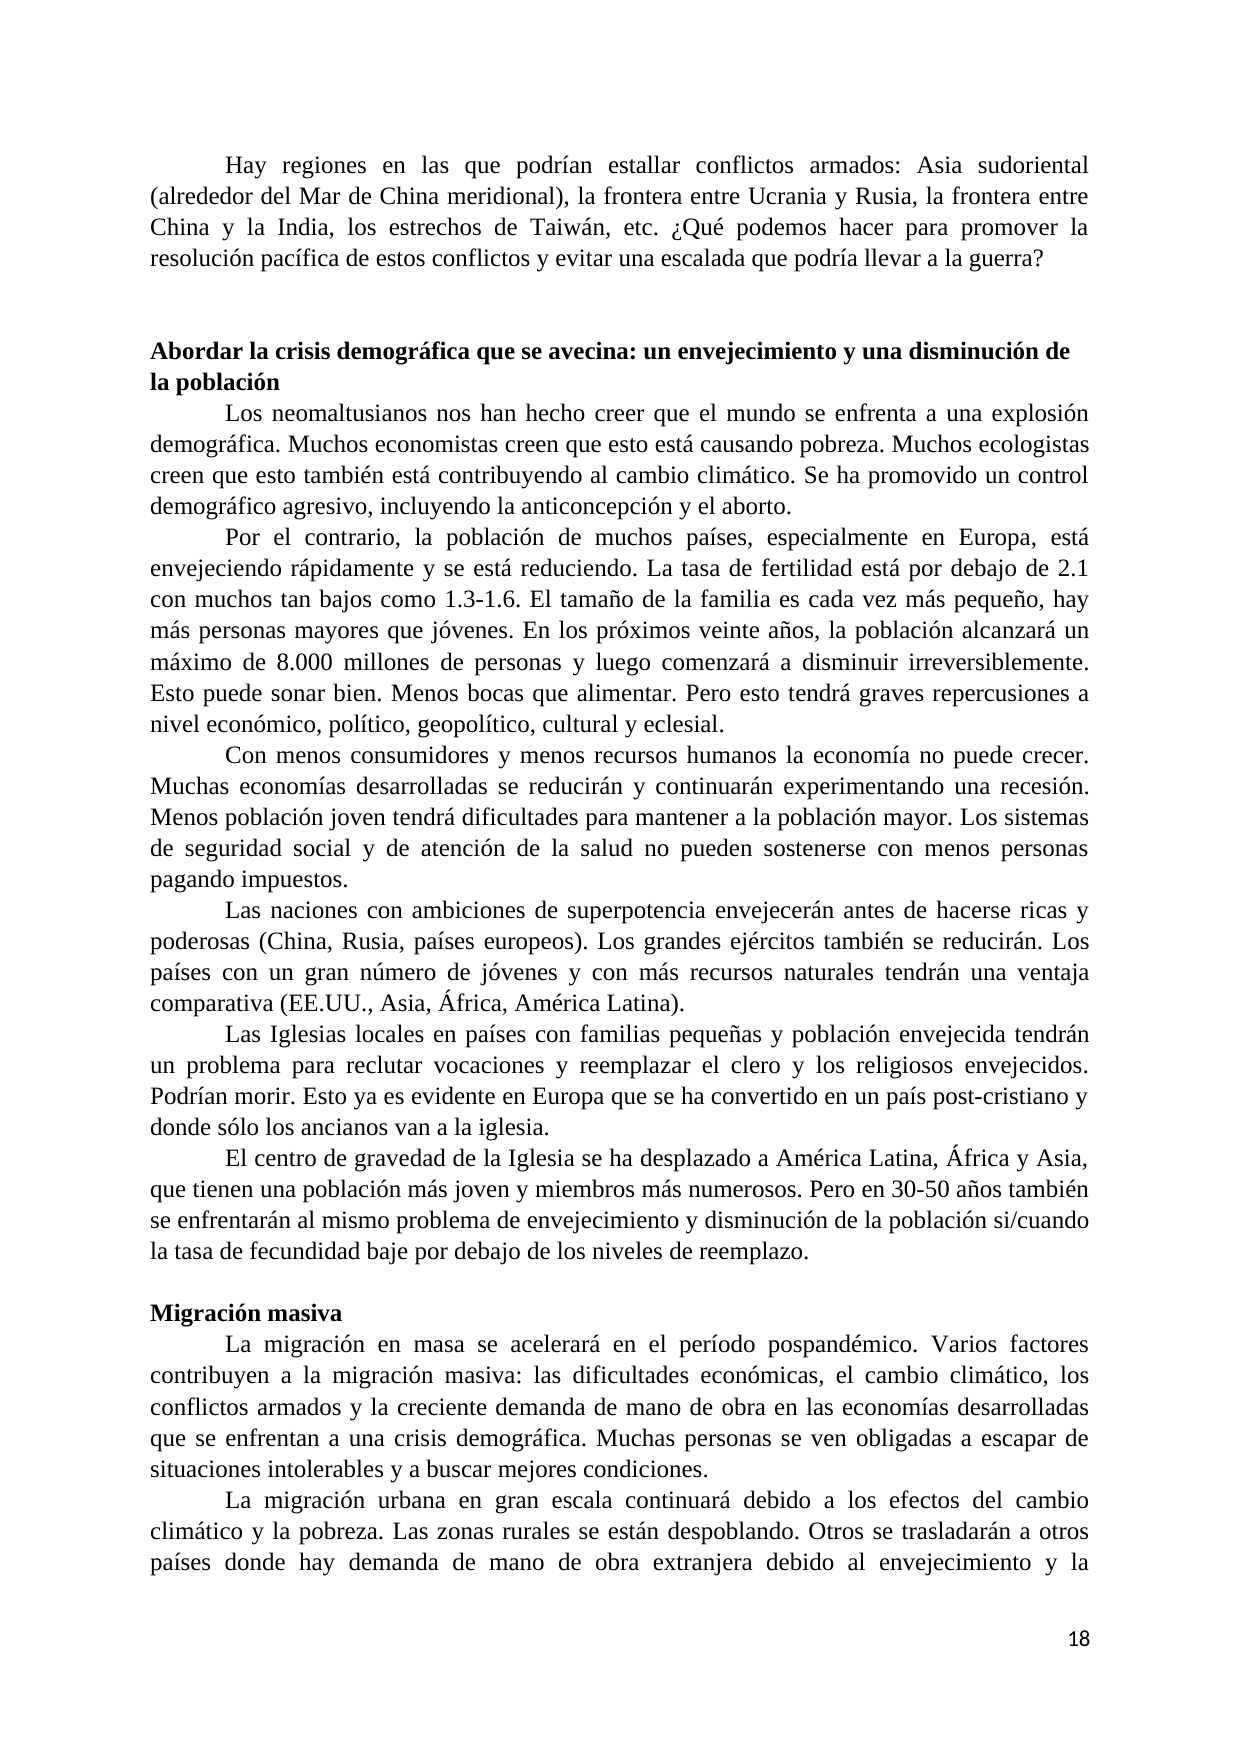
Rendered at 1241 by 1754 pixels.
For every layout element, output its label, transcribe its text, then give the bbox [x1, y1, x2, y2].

text Hay regiones en las que podrían estallar conflictos armados: Asia sudoriental (alrededor del Mar de China meridional), la frontera entre Ucrania y Rusia, la frontera entre China y la India, los estrechos de Taiwán, etc. ¿Qué podemos hacer para promover la resolución pacífica de estos conflictos y evitar una escalada que podría llevar a la guerra? [150, 150, 1090, 272]
text El centro de gravedad de la Iglesia se ha desplazado a América Latina, África y Asia, que tienen una población más joven y miembros más numerosos. Pero en 30-50 años también se enfrentarán al mismo problema de envejecimiento y disminución de la población si/cuando la tasa de fecundidad baje por debajo de los niveles de reemplazo. [150, 1143, 1090, 1265]
text Las naciones con ambiciones de superpotencia envejecerán antes de hacerse ricas y poderosas (China, Rusia, países europeos). Los grandes ejércitos también se reducirán. Los países con un gran número de jóvenes y con más recursos naturales tendrán una ventaja comparativa (EE.UU., Asia, África, América Latina). [150, 895, 1090, 1017]
text Con menos consumidores y menos recursos humanos la economía no puede crecer. Muchas economías desarrolladas se reducirán y continuarán experimentando una recesión. Menos población joven tendrá dificultades para mantener a la población mayor. Los sistemas de seguridad social y de atención de la salud no pueden sostenerse con menos personas pagando impuestos. [150, 740, 1090, 893]
text Migración masiva [150, 1298, 1090, 1327]
text Por el contrario, la población de muchos países, especialmente en Europa, está envejeciendo rápidamente y se está reduciendo. La tasa de fertilidad está por debajo de 2.1 con muchos tan bajos como 1.3-1.6. El tamaño de la familia es cada vez más pequeño, hay más personas mayores que jóvenes. En los próximos veinte años, la población alcanzará un máximo de 8.000 millones de personas y luego comenzará a disminuir irreversiblemente. Esto puede sonar bien. Menos bocas que alimentar. Pero esto tendrá graves repercusiones a nivel económico, político, geopolítico, cultural y eclesial. [150, 522, 1090, 737]
text Las Iglesias locales en países con familias pequeñas y población envejecida tendrán un problema para reclutar vocaciones y reemplazar el clero y los religiosos envejecidos. Podrían morir. Esto ya es evidente en Europa que se ha convertido en un país post-cristiano y donde sólo los ancianos van a la iglesia. [150, 1019, 1090, 1141]
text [150, 1485, 1090, 1576]
text La migración en masa se acelerará en el período pospandémico. Varios factores contribuyen a la migración masiva: las dificultades económicas, el cambio climático, los conflictos armados y la creciente demanda de mano de obra en las economías desarrolladas que se enfrentan a una crisis demográfica. Muchas personas se ven obligadas a escapar de situaciones intolerables y a buscar mejores condiciones. [150, 1329, 1090, 1482]
text Los neomaltusianos nos han hecho creer que el mundo se enfrenta a una explosión demográfica. Muchos economistas creen que esto está causando pobreza. Muchos ecologistas creen que esto también está contribuyendo al cambio climático. Se ha promovido un control demográfico agresivo, incluyendo la anticoncepción y el aborto. [150, 398, 1090, 520]
text Abordar la crisis demográfica que se avecina: un envejecimiento y una disminución de la población [150, 336, 1090, 396]
